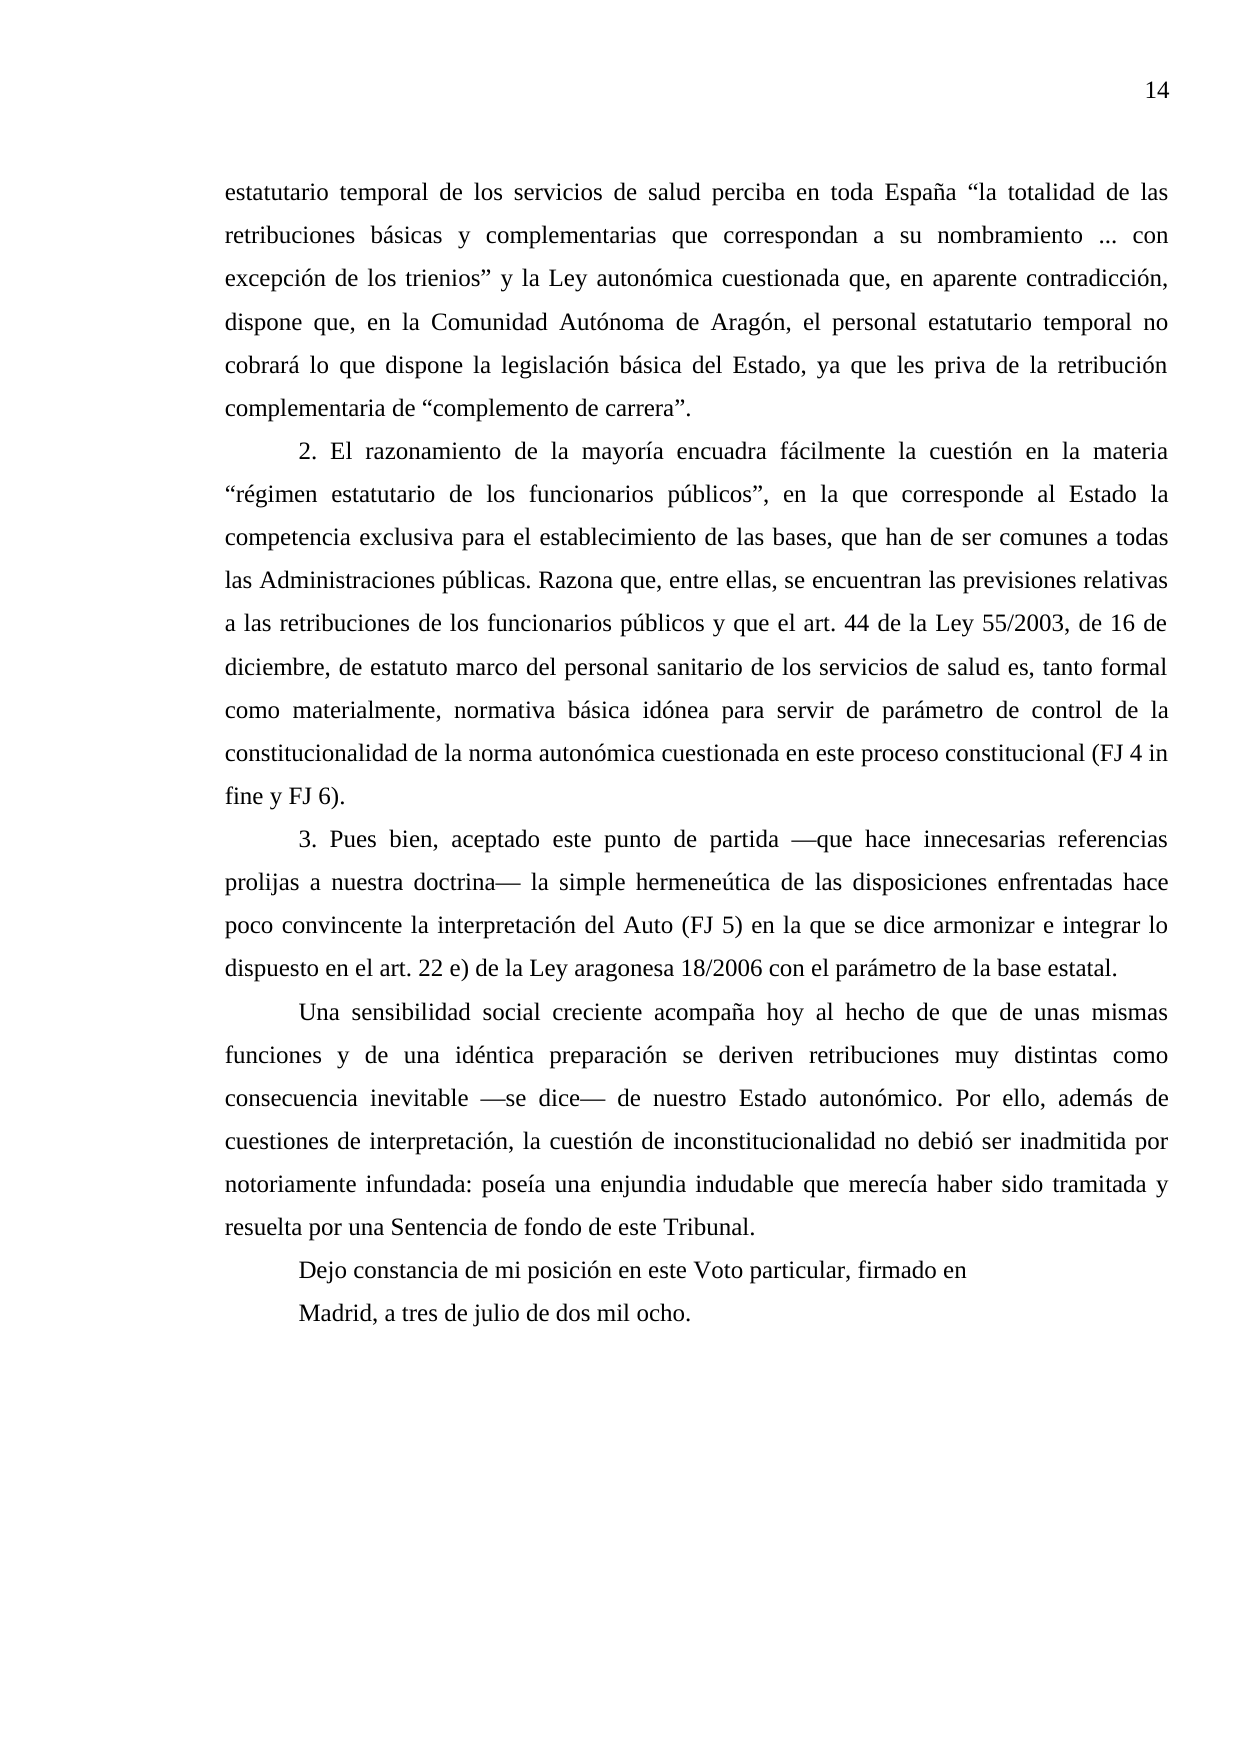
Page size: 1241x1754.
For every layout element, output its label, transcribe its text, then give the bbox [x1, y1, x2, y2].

text 3. Pues bien, aceptado este punto de partida —que hace innecesarias referencias prolijas a nuestra doctrina— la simple hermeneútica de las disposiciones enfrentadas hace poco convincente la interpretación del Auto (FJ 5) en la que se dice armonizar e integrar lo dispuesto en el art. 22 e) de la Ley aragonesa 18/2006 con el parámetro de la base estatal. [224, 824, 1169, 982]
text Dejo constancia de mi posición en este Voto particular, firmado en [224, 1255, 1169, 1284]
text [224, 177, 1169, 422]
text Una sensibilidad social creciente acompaña hoy al hecho de que de unas mismas funciones y de una idéntica preparación se deriven retribuciones muy distintas como consecuencia inevitable —se dice— de nuestro Estado autonómico. Por ello, además de cuestiones de interpretación, la cuestión de inconstitucionalidad no debió ser inadmitida por notoriamente infundada: poseía una enjundia indudable que merecía haber sido tramitada y resuelta por una Sentencia de fondo de este Tribunal. [224, 997, 1169, 1241]
text 2. El razonamiento de la mayoría encuadra fácilmente la cuestión en la materia “régimen estatutario de los funcionarios públicos”, en la que corresponde al Estado la competencia exclusiva para el establecimiento de las bases, que han de ser comunes a todas las Administraciones públicas. Razona que, entre ellas, se encuentran las previsiones relativas a las retribuciones de los funcionarios públicos y que el art. 44 de la Ley 55/2003, de 16 de diciembre, de estatuto marco del personal sanitario de los servicios de salud es, tanto formal como materialmente, normativa básica idónea para servir de parámetro de control de la constitucionalidad de la norma autonómica cuestionada en este proceso constitucional (FJ 4 in fine y FJ 6). [224, 436, 1169, 810]
text Madrid, a tres de julio de dos mil ocho. [224, 1298, 1169, 1327]
